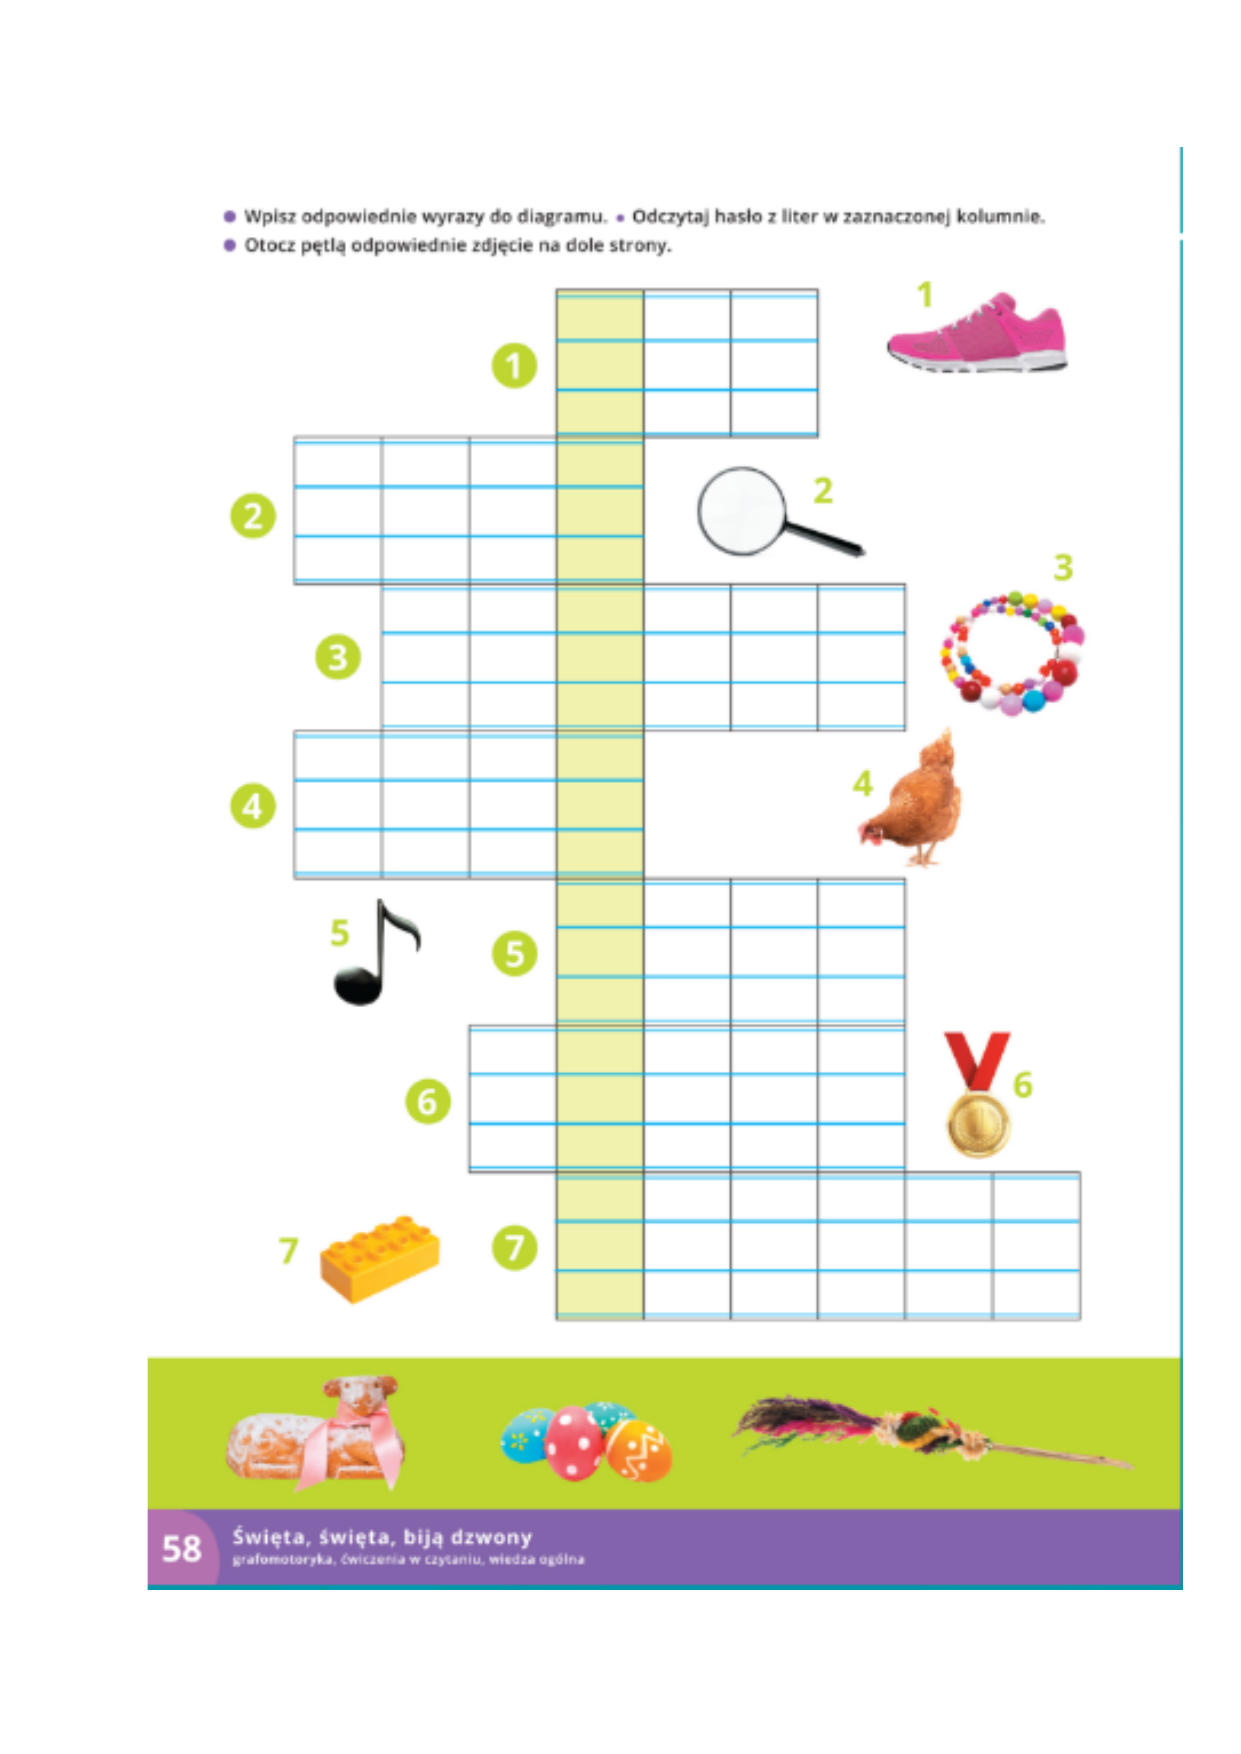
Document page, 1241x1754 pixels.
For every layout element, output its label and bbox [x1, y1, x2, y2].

picture [147, 147, 1183, 1590]
